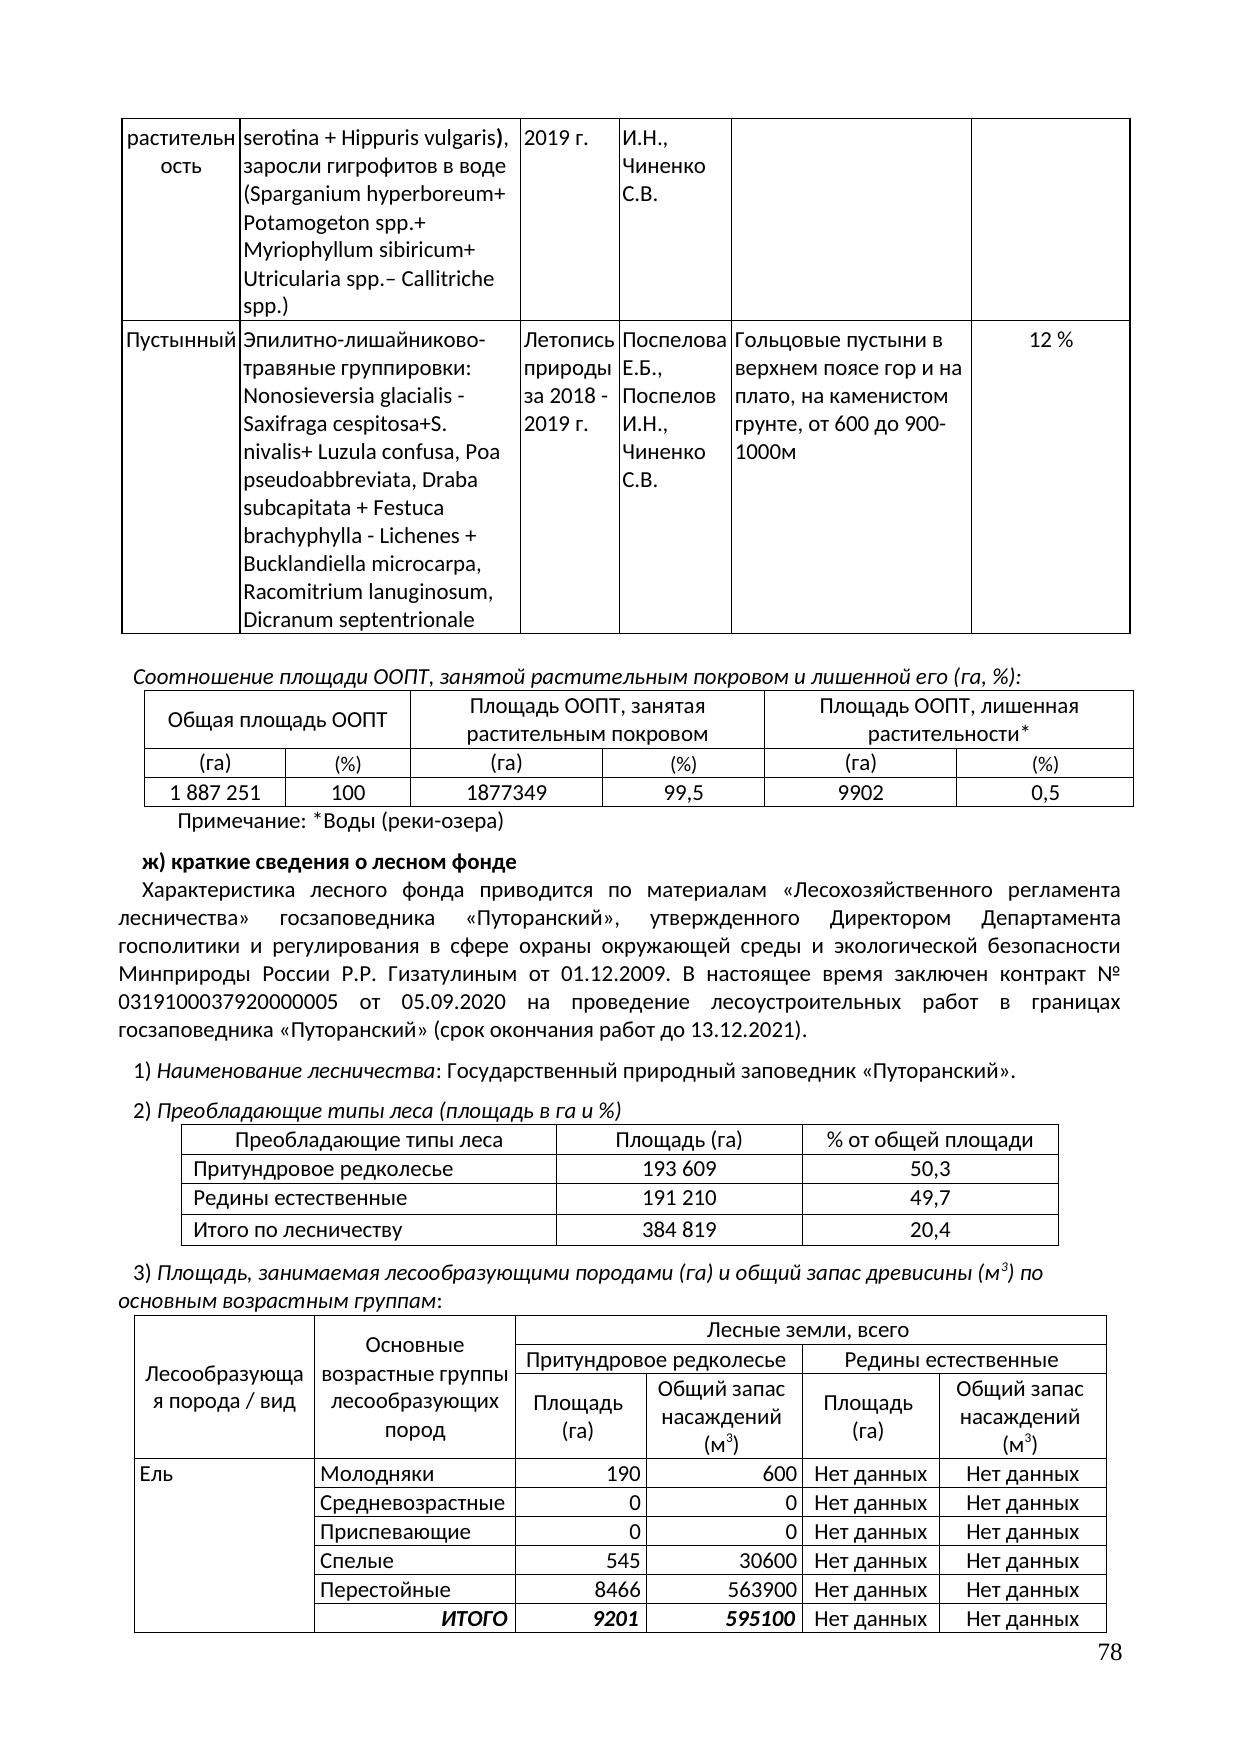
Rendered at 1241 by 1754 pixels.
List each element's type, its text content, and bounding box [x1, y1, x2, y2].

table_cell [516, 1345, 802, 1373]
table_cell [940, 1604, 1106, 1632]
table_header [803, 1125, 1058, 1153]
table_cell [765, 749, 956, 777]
text 3) Площадь, занимаемая лесообразующими породами (га) и общий запас древисины (м3) по основным возрастным группам: [118, 1258, 1122, 1314]
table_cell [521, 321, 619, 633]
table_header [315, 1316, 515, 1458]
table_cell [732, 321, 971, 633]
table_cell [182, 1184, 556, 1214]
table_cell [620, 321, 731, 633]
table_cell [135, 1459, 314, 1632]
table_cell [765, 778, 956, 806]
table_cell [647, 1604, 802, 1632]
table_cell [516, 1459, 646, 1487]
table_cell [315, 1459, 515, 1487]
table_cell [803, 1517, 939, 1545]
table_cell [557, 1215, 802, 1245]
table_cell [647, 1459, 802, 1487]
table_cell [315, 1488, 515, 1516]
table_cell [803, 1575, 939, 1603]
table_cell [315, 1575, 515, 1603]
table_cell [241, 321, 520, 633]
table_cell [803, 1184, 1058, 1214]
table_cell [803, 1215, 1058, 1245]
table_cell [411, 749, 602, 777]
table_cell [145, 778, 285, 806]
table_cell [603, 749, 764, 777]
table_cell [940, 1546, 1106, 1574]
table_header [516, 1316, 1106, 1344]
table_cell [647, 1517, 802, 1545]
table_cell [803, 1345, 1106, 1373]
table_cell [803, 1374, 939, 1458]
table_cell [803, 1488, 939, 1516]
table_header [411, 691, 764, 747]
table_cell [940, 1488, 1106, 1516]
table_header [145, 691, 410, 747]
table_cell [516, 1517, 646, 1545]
text Примечание: *Воды (реки-озера) [118, 807, 1122, 835]
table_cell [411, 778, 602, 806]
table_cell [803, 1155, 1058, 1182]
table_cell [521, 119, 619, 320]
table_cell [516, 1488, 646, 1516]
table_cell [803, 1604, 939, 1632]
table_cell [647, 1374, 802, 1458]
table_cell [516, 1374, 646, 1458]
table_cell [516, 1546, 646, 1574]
text Характеристика лесного фонда приводится по материалам «Лесохозяйственного регламента лесничества» госзаповедника «Путоранский», утвержденного Директором Департамента госполитики и регулирования в сфере охраны окружающей среды и экологической безопасности Минприроды России Р.Р. Гизатулиным от 01.12.2009. В настоящее время заключен контракт № 0319100037920000005 от 05.09.2020 на проведение лесоустроительных работ в границах госзаповедника «Путоранский» (срок окончания работ до 13.12.2021). [118, 875, 1122, 1043]
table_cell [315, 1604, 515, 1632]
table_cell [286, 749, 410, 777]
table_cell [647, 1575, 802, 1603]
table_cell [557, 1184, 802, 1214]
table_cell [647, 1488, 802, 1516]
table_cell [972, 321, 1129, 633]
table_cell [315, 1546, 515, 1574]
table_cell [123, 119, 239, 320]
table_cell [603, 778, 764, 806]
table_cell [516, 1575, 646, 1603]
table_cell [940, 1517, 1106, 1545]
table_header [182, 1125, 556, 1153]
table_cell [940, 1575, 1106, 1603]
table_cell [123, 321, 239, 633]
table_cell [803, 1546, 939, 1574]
text 2) Преобладающие типы леса (площадь в га и %) [118, 1096, 1122, 1124]
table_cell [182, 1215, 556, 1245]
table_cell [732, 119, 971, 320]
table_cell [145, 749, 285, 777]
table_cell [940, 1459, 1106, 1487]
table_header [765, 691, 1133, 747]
text 1) Наименование лесничества: Государственный природный заповедник «Путоранский». [118, 1056, 1122, 1084]
text ж) краткие сведения о лесном фонде [118, 847, 1122, 875]
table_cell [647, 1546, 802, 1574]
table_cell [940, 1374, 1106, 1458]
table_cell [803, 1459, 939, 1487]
text Соотношение площади ООПТ, занятой растительным покровом и лишенной его (га, %): [118, 662, 1122, 690]
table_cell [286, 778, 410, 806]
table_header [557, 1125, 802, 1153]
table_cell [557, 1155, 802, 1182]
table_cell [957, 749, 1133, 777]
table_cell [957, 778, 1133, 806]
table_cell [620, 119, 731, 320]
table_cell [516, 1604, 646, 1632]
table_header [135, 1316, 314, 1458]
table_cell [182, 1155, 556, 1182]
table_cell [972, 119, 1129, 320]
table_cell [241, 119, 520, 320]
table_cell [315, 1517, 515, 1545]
